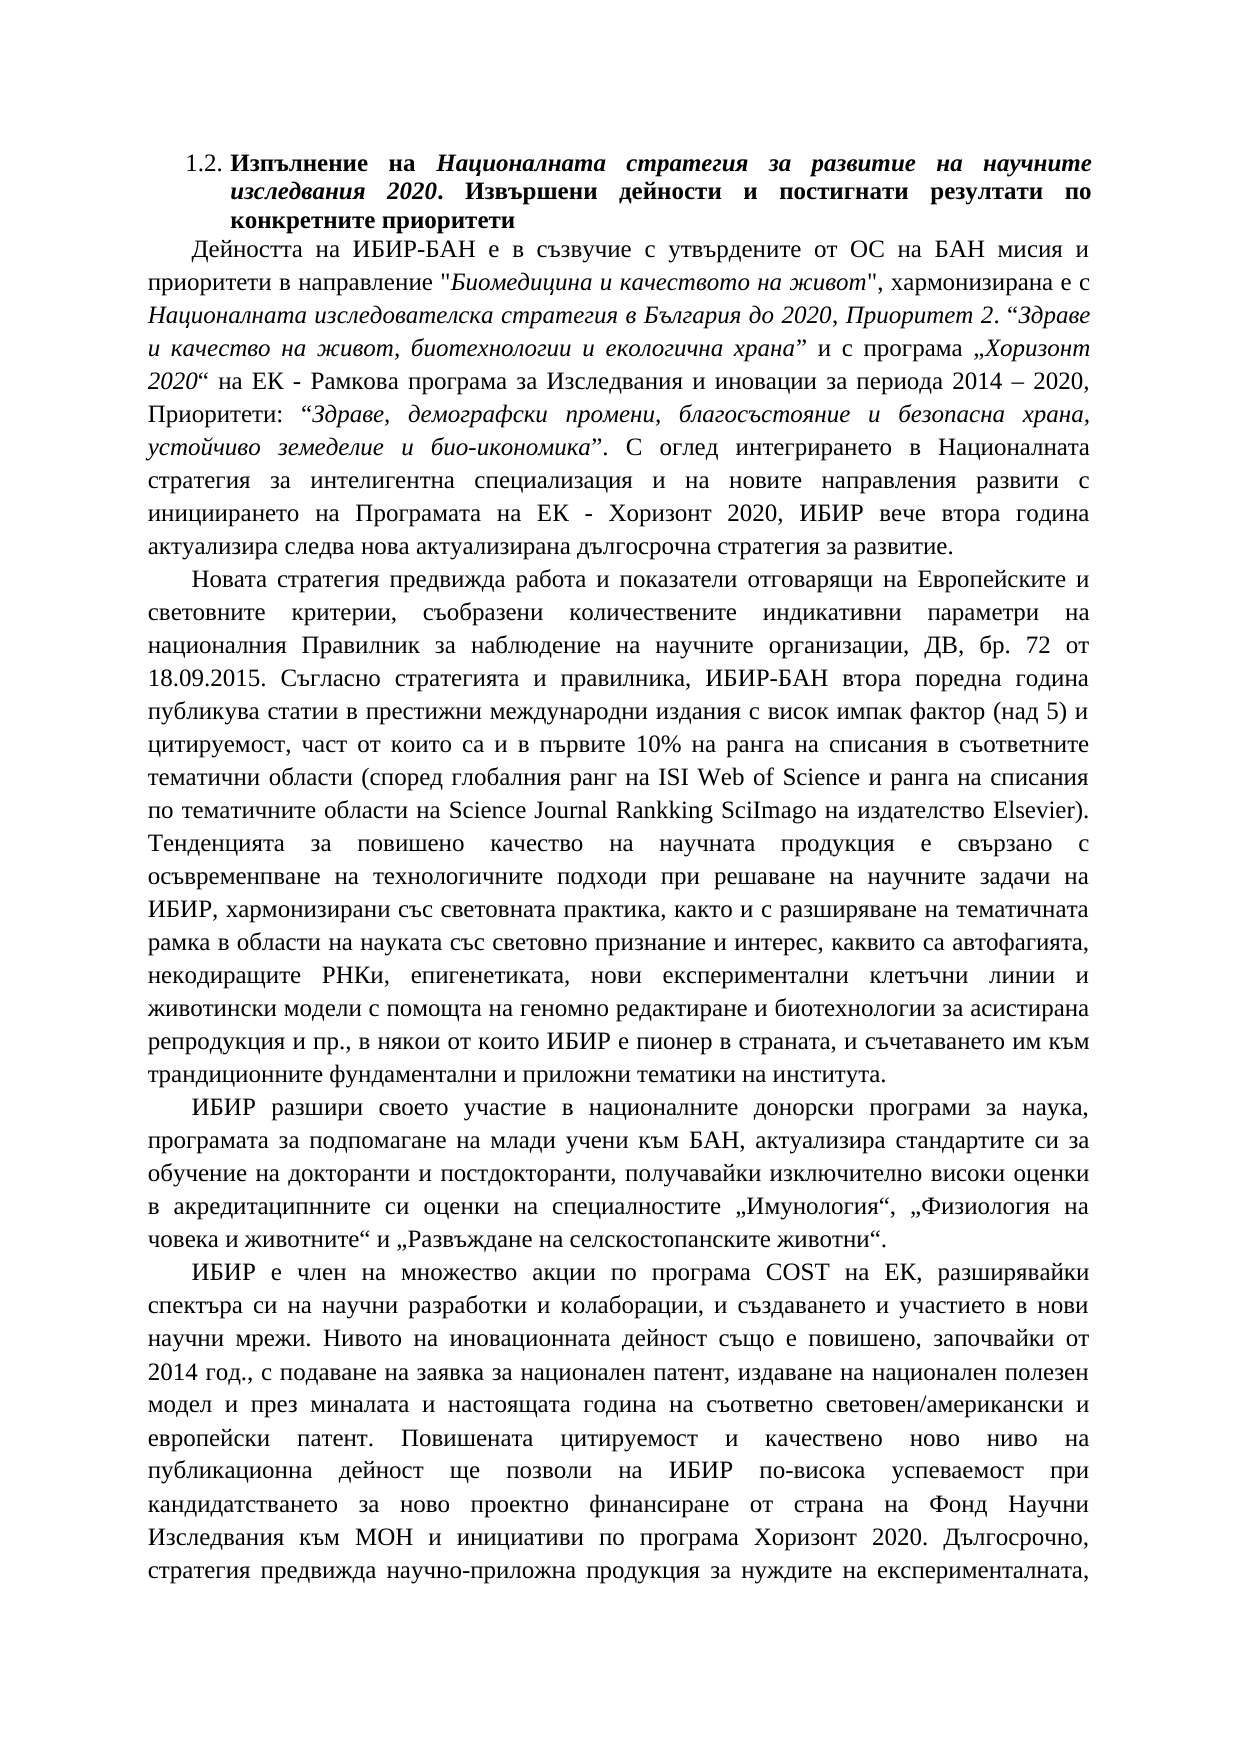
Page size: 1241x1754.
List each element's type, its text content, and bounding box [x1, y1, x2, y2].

list Дейността на ИБИР-БАН е в съзвучие с утвърдените от ОС на БАН мисия и приоритети в направление "Биомедицина и качеството на живот", хармонизирана е с Националната изследователска стратегия в България до 2020, Приоритет 2. “Здраве и качество на живот, биотехнологии и екологична храна” и с програма „Хоризонт 2020“ на ЕК - Рамкова програма за Изследвания и иновации за периода 2014 – 2020, Приоритети: “Здраве, демографски промени, благосъстояние и безопасна храна, устойчиво земеделие и био-икономика”. С оглед интегрирането в Националната стратегия за интелигентна специализация и на новите направления развити с инициирането на Програмата на ЕК - Хоризонт 2020, ИБИР вече втора година актуализира следва нова актуализирана дългосрочна стратегия за развитие. [148, 234, 1090, 560]
list Новата стратегия предвижда работа и показатели отговарящи на Европейските и световните критерии, съобразени количествените индикативни параметри на националния Правилник за наблюдение на научните организации, ДВ, бр. 72 от 18.09.2015. Съгласно стратегията и правилника, ИБИР-БАН втора поредна година публикува статии в престижни международни издания с висок импак фактор (над 5) и цитируемост, част от които са и в първите 10% на ранга на списания в съответните тематични области (според глобалния ранг на ISI Web of Science и ранга на списания по тематичните области на Science Journal Rankking SciImago на издателство Elsevier). Тенденцията за повишено качество на научната продукция е свързано с осъвременпване на технологичните подходи при решаване на научните задачи на ИБИР, хармонизирани със световната практика, както и с разширяване на тематичната рамка в области на науката със световно признание и интерес, каквито са автофагията, некодиращите РНКи, епигенетиката, нови експериментални клетъчни линии и животински модели с помощта на геномно редактиране и биотехнологии за асистирана репродукция и пр., в някои от които ИБИР е пионер в страната, и съчетаването им към трандиционните фундаментални и приложни тематики на института. [148, 564, 1090, 1088]
list ИБИР разшири своето участие в националните донорски програми за наука, програмата за подпомагане на млади учени към БАН, актуализира стандартите си за обучение на докторанти и постдокторанти, получавайки изключително високи оценки в акредитаципнните си оценки на специалностите „Имунология“, „Физиология на човека и животните“ и „Развъждане на селскостопанските животни“. [148, 1092, 1090, 1253]
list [148, 1257, 1090, 1583]
list Изпълнение на Националната стратегия за развитие на научните изследвания 2020. Извършени дейности и постигнати резултати по конкретните приоритети [185, 148, 1093, 234]
